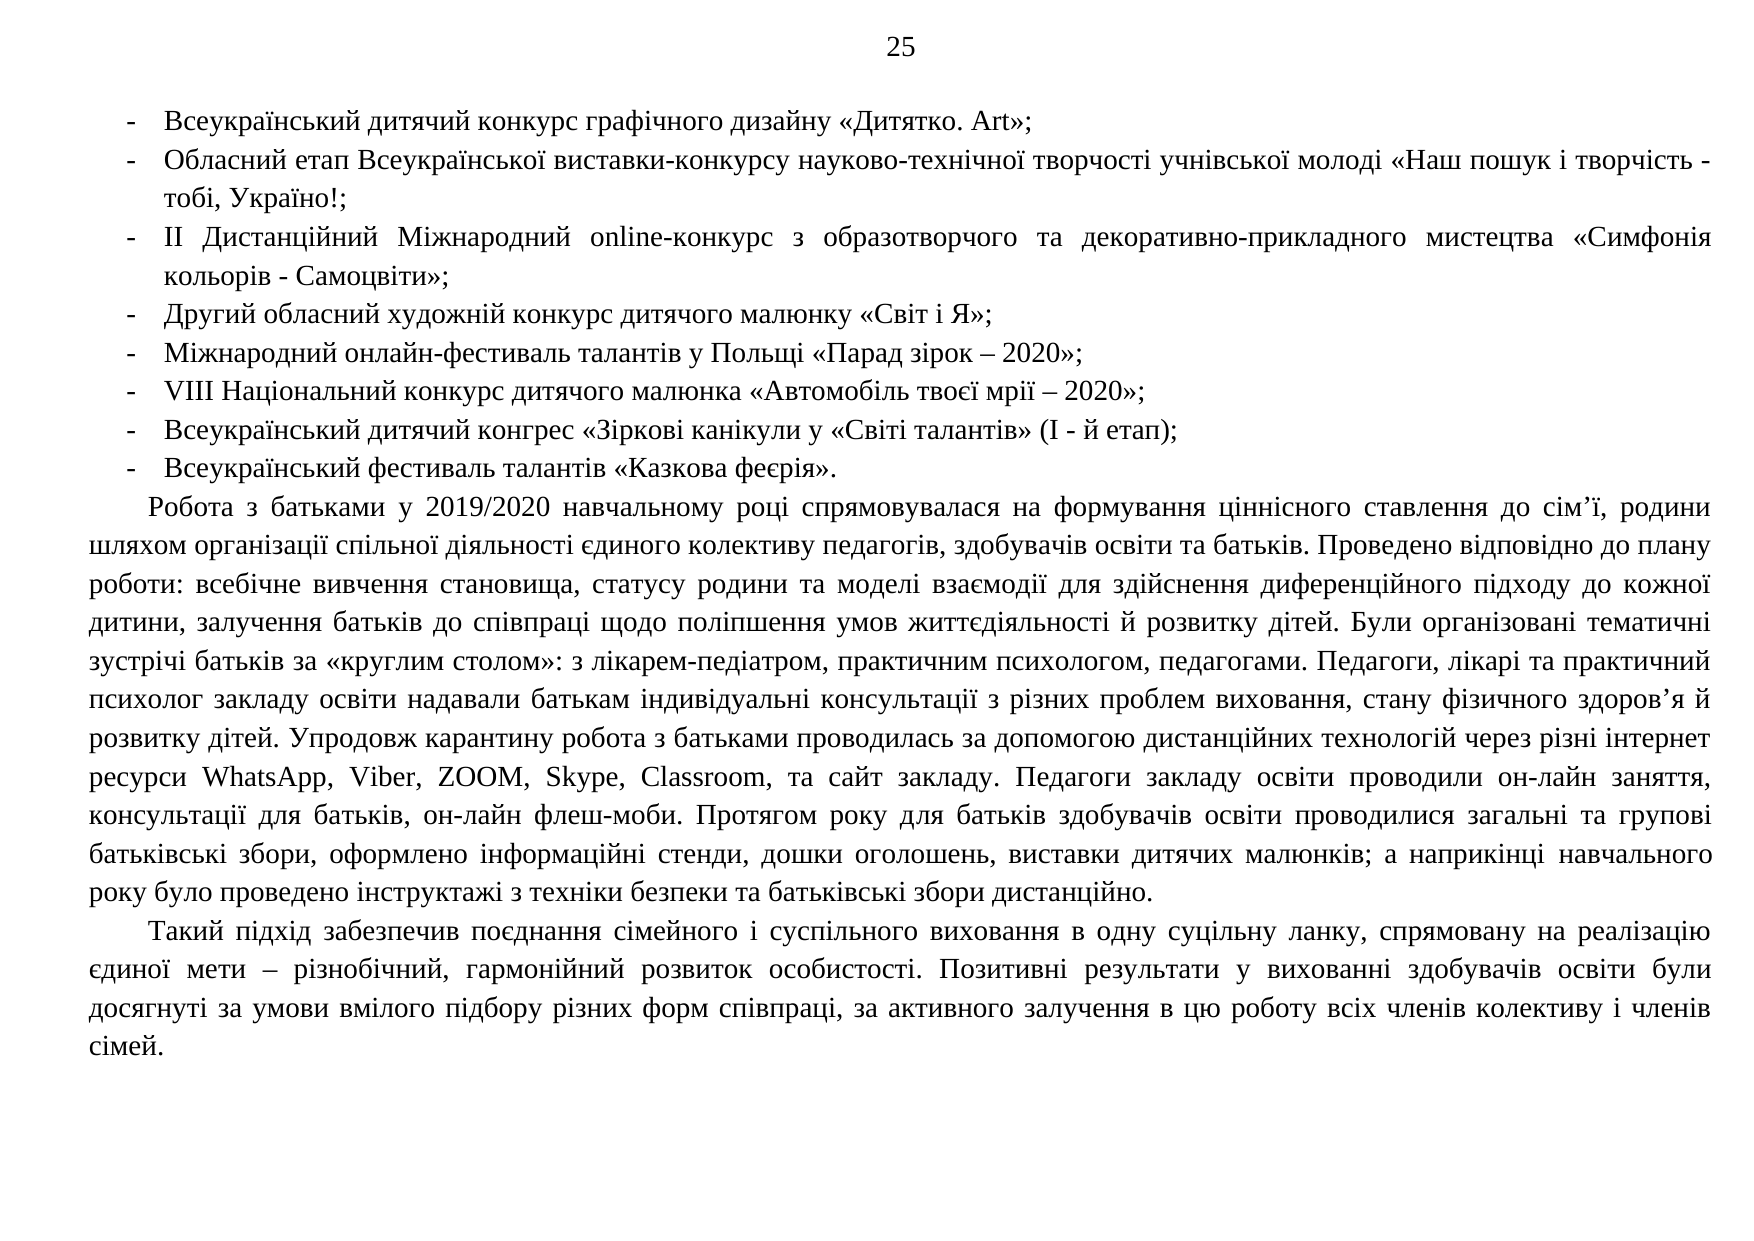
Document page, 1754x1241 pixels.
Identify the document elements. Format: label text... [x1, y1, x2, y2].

text Такий підхід забезпечив поєднання сімейного і суспільного виховання в одну суцільну ланку, спрямовану на реалізацію єдиної мети – різнобічний, гармонійний розвиток особистості. Позитивні результати у вихованні здобувачів освіти були досягнуті за умови вмілого підбору різних форм співпраці, за активного залучення в цю роботу всіх членів колективу і членів сімей. [89, 913, 1713, 1062]
list Всеукраїнський дитячий конкурс графічного дизайну «Дитятко. Art»; [126, 103, 1713, 137]
list Всеукраїнський фестиваль талантів «Казкова феєрія». [126, 450, 1713, 484]
list VIII Національний конкурс дитячого малюнка «Автомобіль твоєї мрії – 2020»; [126, 373, 1713, 407]
list Другий обласний художній конкурс дитячого малюнку «Світ і Я»; [126, 296, 1713, 330]
text Робота з батьками у 2019/2020 навчальному році спрямовувалася на формування ціннісного ставлення до сім’ї, родини шляхом організації спільної діяльності єдиного колективу педагогів, здобувачів освіти та батьків. Проведено відповідно до плану роботи: всебічне вивчення становища, статусу родини та моделі взаємодії для здійснення диференційного підходу до кожної дитини, залучення батьків до співпраці щодо поліпшення умов життєдіяльності й розвитку дітей. Були організовані тематичні зустрічі батьків за «круглим столом»: з лікарем-педіатром, практичним психологом, педагогами. Педагоги, лікарі та практичний психолог закладу освіти надавали батькам індивідуальні консультації з різних проблем виховання, стану фізичного здоров’я й розвитку дітей. Упродовж карантину робота з батьками проводилась за допомогою дистанційних технологій через різні інтернет ресурси WhatsApp, Viber, ZOOМ, Skype, Classroom, та сайт закладу. Педагоги закладу освіти проводили он-лайн заняття, консультації для батьків, он-лайн флеш-моби. Протягом року для батьків здобувачів освіти проводилися загальні та групові батьківські збори, оформлено інформаційні стенди, дошки оголошень, виставки дитячих малюнків; а наприкінці навчального року було проведено інструктажі з техніки безпеки та батьківські збори дистанційно. [89, 489, 1713, 908]
list Міжнародний онлайн-фестиваль талантів у Польщі «Парад зірок – 2020»; [126, 335, 1713, 368]
list Всеукраїнський дитячий конгрес «Зіркові канікули у «Світі талантів» (I - й етап); [126, 412, 1713, 445]
list Обласний етап Всеукраїнської виставки-конкурсу науково-технічної творчості учнівської молоді «Наш пошук і творчість - тобі, Україно!; [126, 142, 1713, 214]
list ІІ Дистанційний Міжнародний online-конкурс з образотворчого та декоративно-прикладного мистецтва «Симфонія кольорів - Самоцвіти»; [126, 219, 1713, 291]
